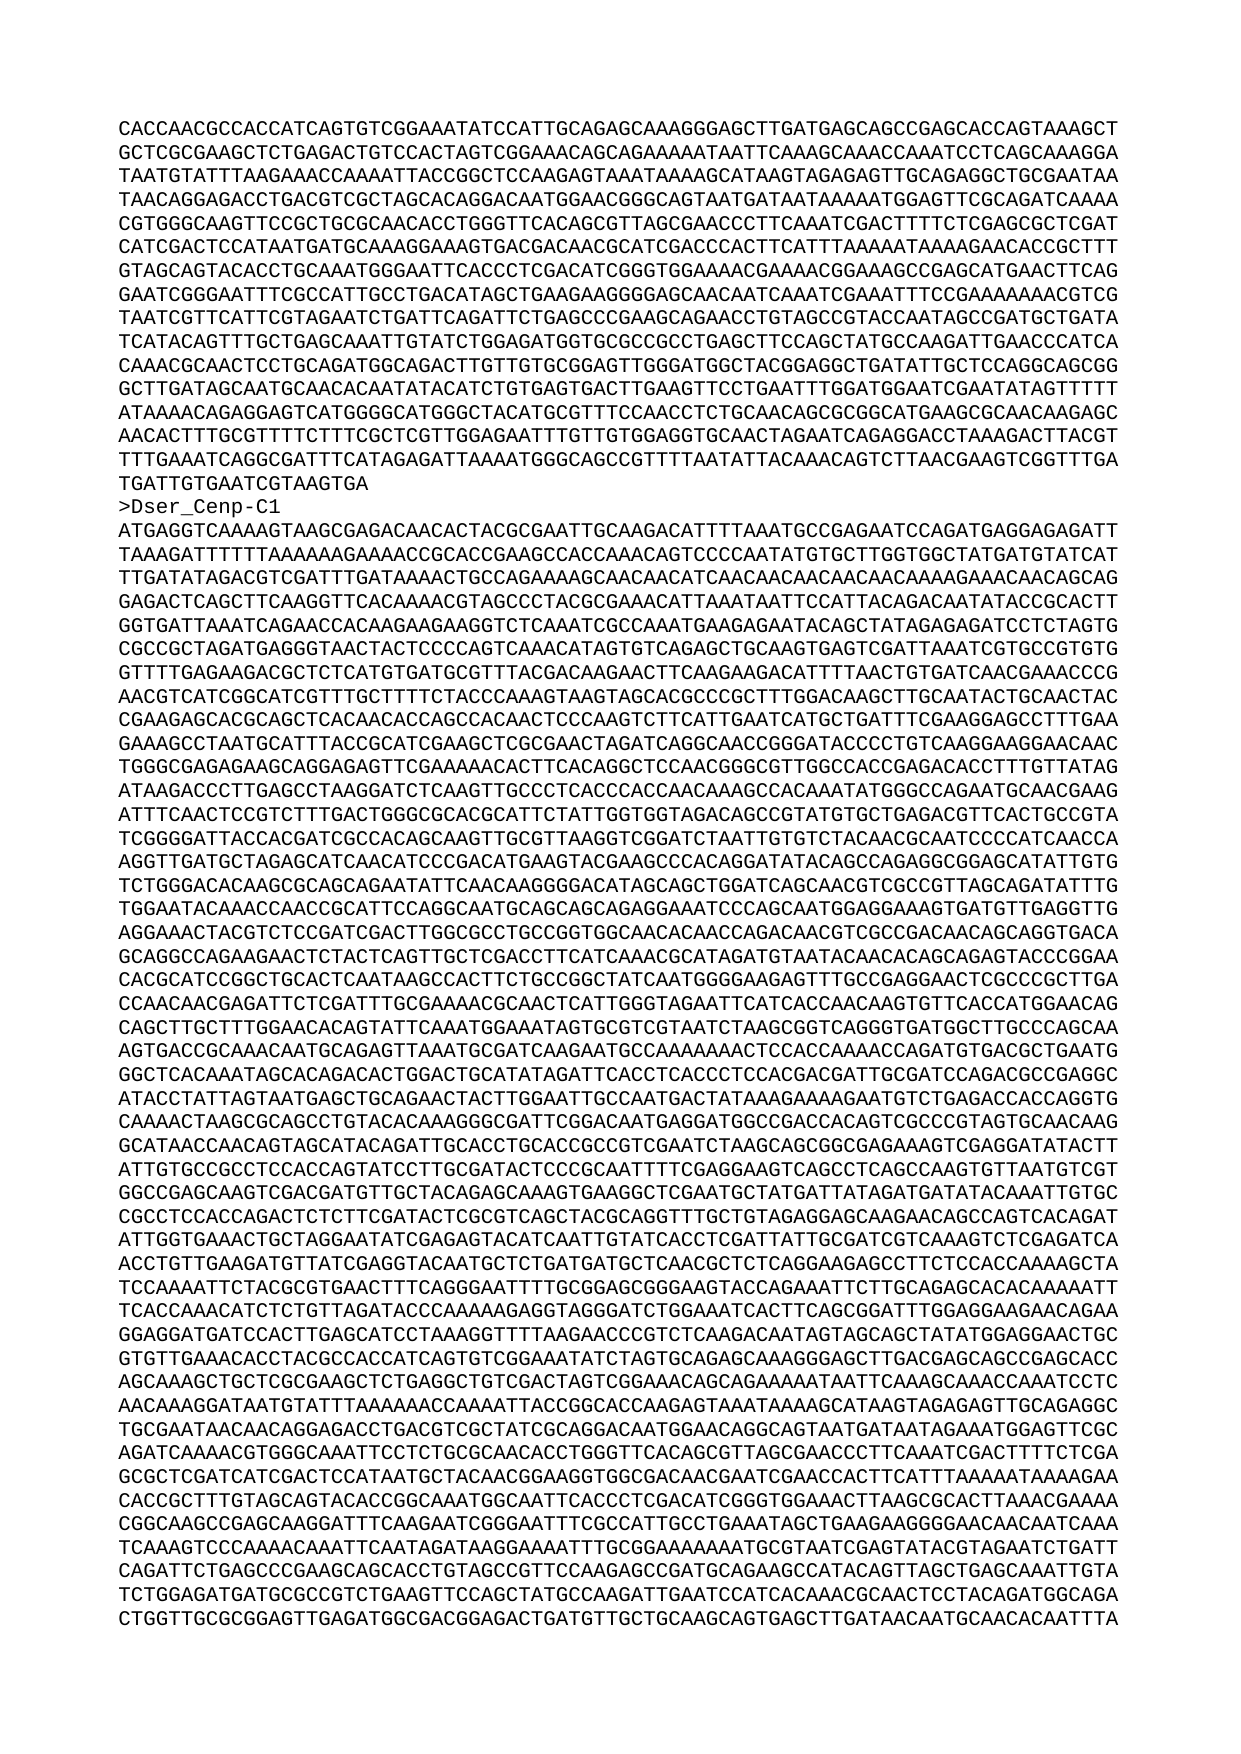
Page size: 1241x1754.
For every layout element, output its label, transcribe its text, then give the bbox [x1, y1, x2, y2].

text >Dser_Cenp-C1 [118, 496, 1122, 520]
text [118, 520, 1122, 1631]
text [118, 118, 1122, 496]
